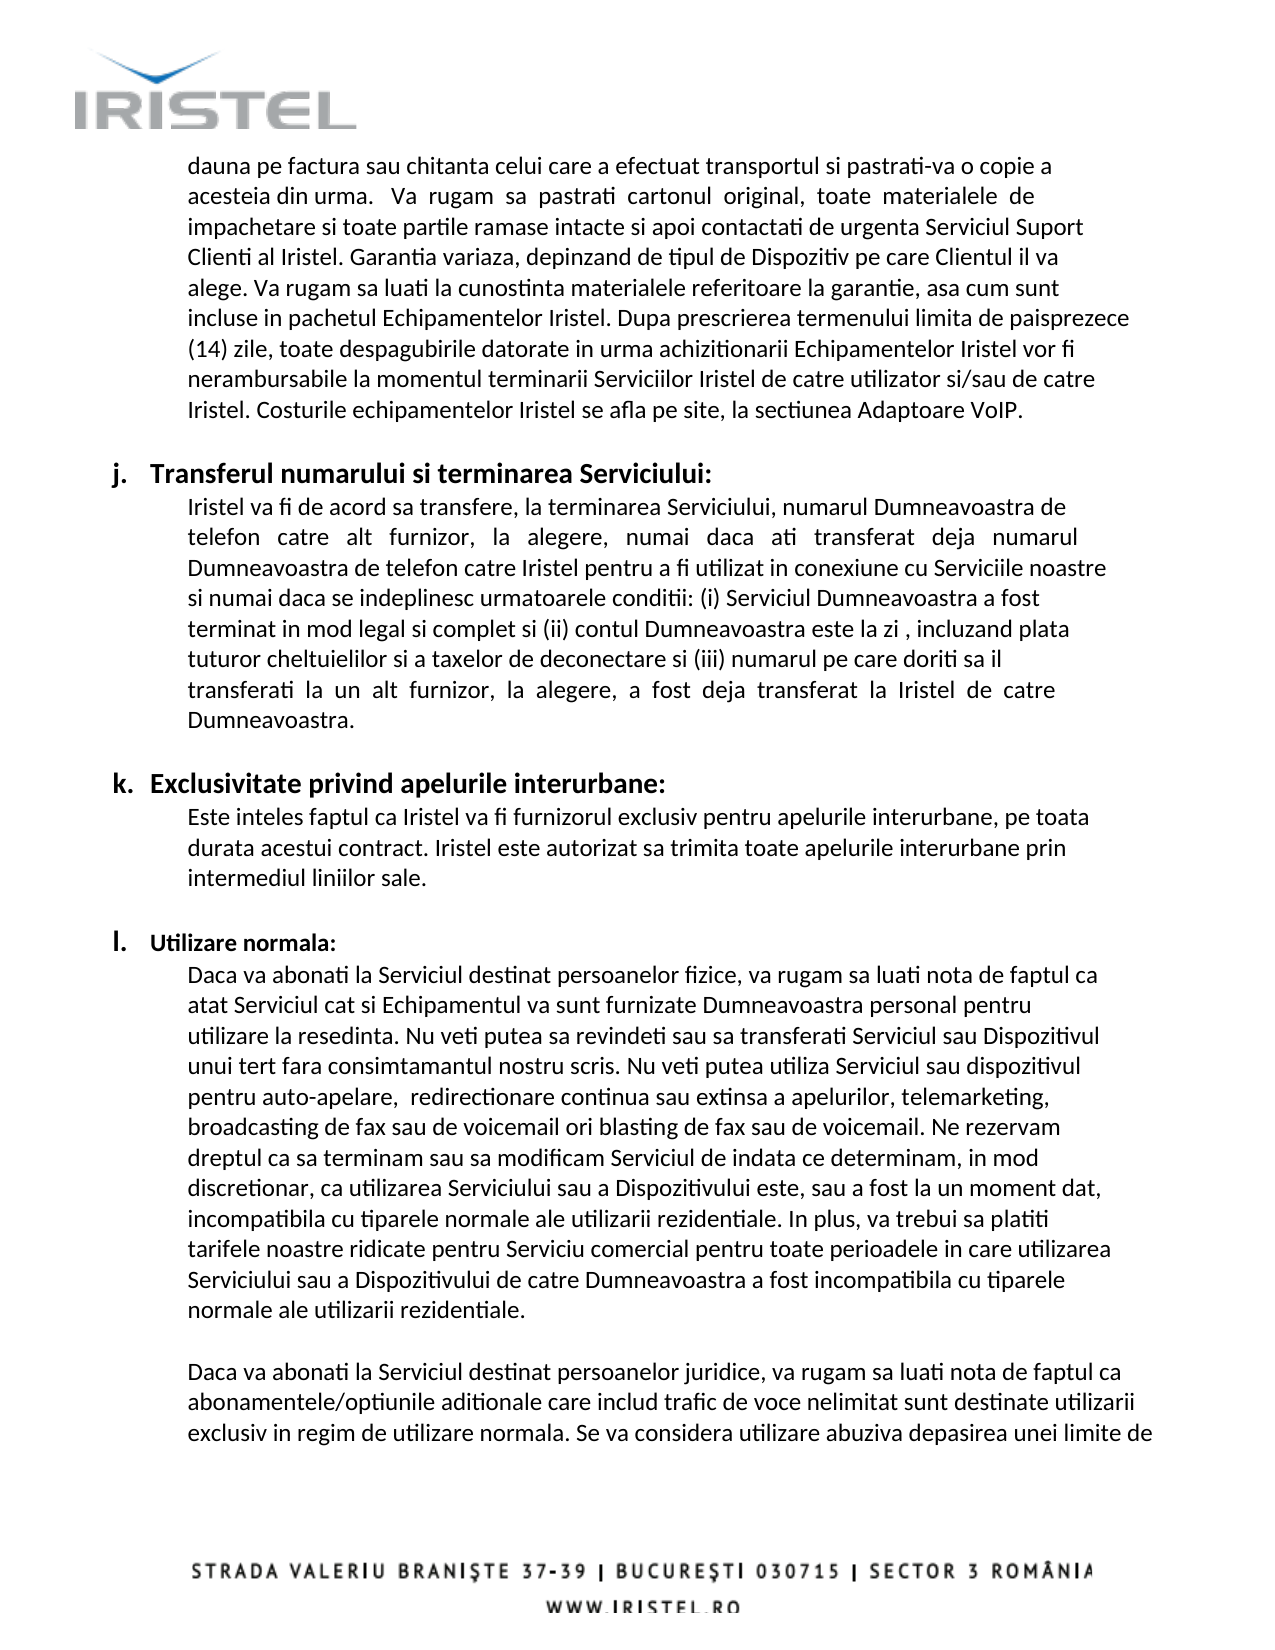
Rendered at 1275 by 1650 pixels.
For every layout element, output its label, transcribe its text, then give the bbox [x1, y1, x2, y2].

text Este inteles faptul ca Iristel va fi furnizorul exclusiv pentru apelurile interurbane, pe toata durata acestui contract. Iristel este autorizat sa trimita toate apelurile interurbane prin intermediul liniilor sale. [187, 801, 1162, 893]
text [187, 150, 1162, 425]
text transferati la un alt furnizor, la alegere, a fost deja transferat la Iristel de catre Dumneavoastra. [187, 674, 1162, 735]
list Utilizare normala: [112, 923, 1162, 959]
text Iristel va fi de acord sa transfere, la terminarea Serviciului, numarul Dumneavoastra de telefon catre alt furnizor, la alegere, numai daca ati transferat deja numarul Dumneavoastra de telefon catre Iristel pentru a fi utilizat in conexiune cu Serviciile noastre si numai daca se indeplinesc urmatoarele conditii: (i) Serviciul Dumneavoastra a fost terminat in mod legal si complet si (ii) contul Dumneavoastra este la zi , incluzand plata tuturor cheltuielilor si a taxelor de deconectare si (iii) numarul pe care doriti sa il [187, 491, 1162, 674]
list Transferul numarului si terminarea Serviciului: [112, 455, 1162, 491]
text Daca va abonati la Serviciul destinat persoanelor fizice, va rugam sa luati nota de faptul ca atat Serviciul cat si Echipamentul va sunt furnizate Dumneavoastra personal pentru utilizare la resedinta. Nu veti putea sa revindeti sau sa transferati Serviciul sau Dispozitivul unui tert fara consimtamantul nostru scris. Nu veti putea utiliza Serviciul sau dispozitivul pentru auto-apelare, redirectionare continua sau extinsa a apelurilor, telemarketing, broadcasting de fax sau de voicemail ori blasting de fax sau de voicemail. Ne rezervam dreptul ca sa terminam sau sa modificam Serviciul de indata ce determinam, in mod discretionar, ca utilizarea Serviciului sau a Dispozitivului este, sau a fost la un moment dat, incompatibila cu tiparele normale ale utilizarii rezidentiale. In plus, va trebui sa platiti tarifele noastre ridicate pentru Serviciu comercial pentru toate perioadele in care utilizarea Serviciului sau a Dispozitivului de catre Dumneavoastra a fost incompatibila cu tiparele normale ale utilizarii rezidentiale. [187, 959, 1162, 1325]
list Exclusivitate privind apelurile interurbane: [112, 766, 1162, 801]
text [187, 1356, 1162, 1447]
